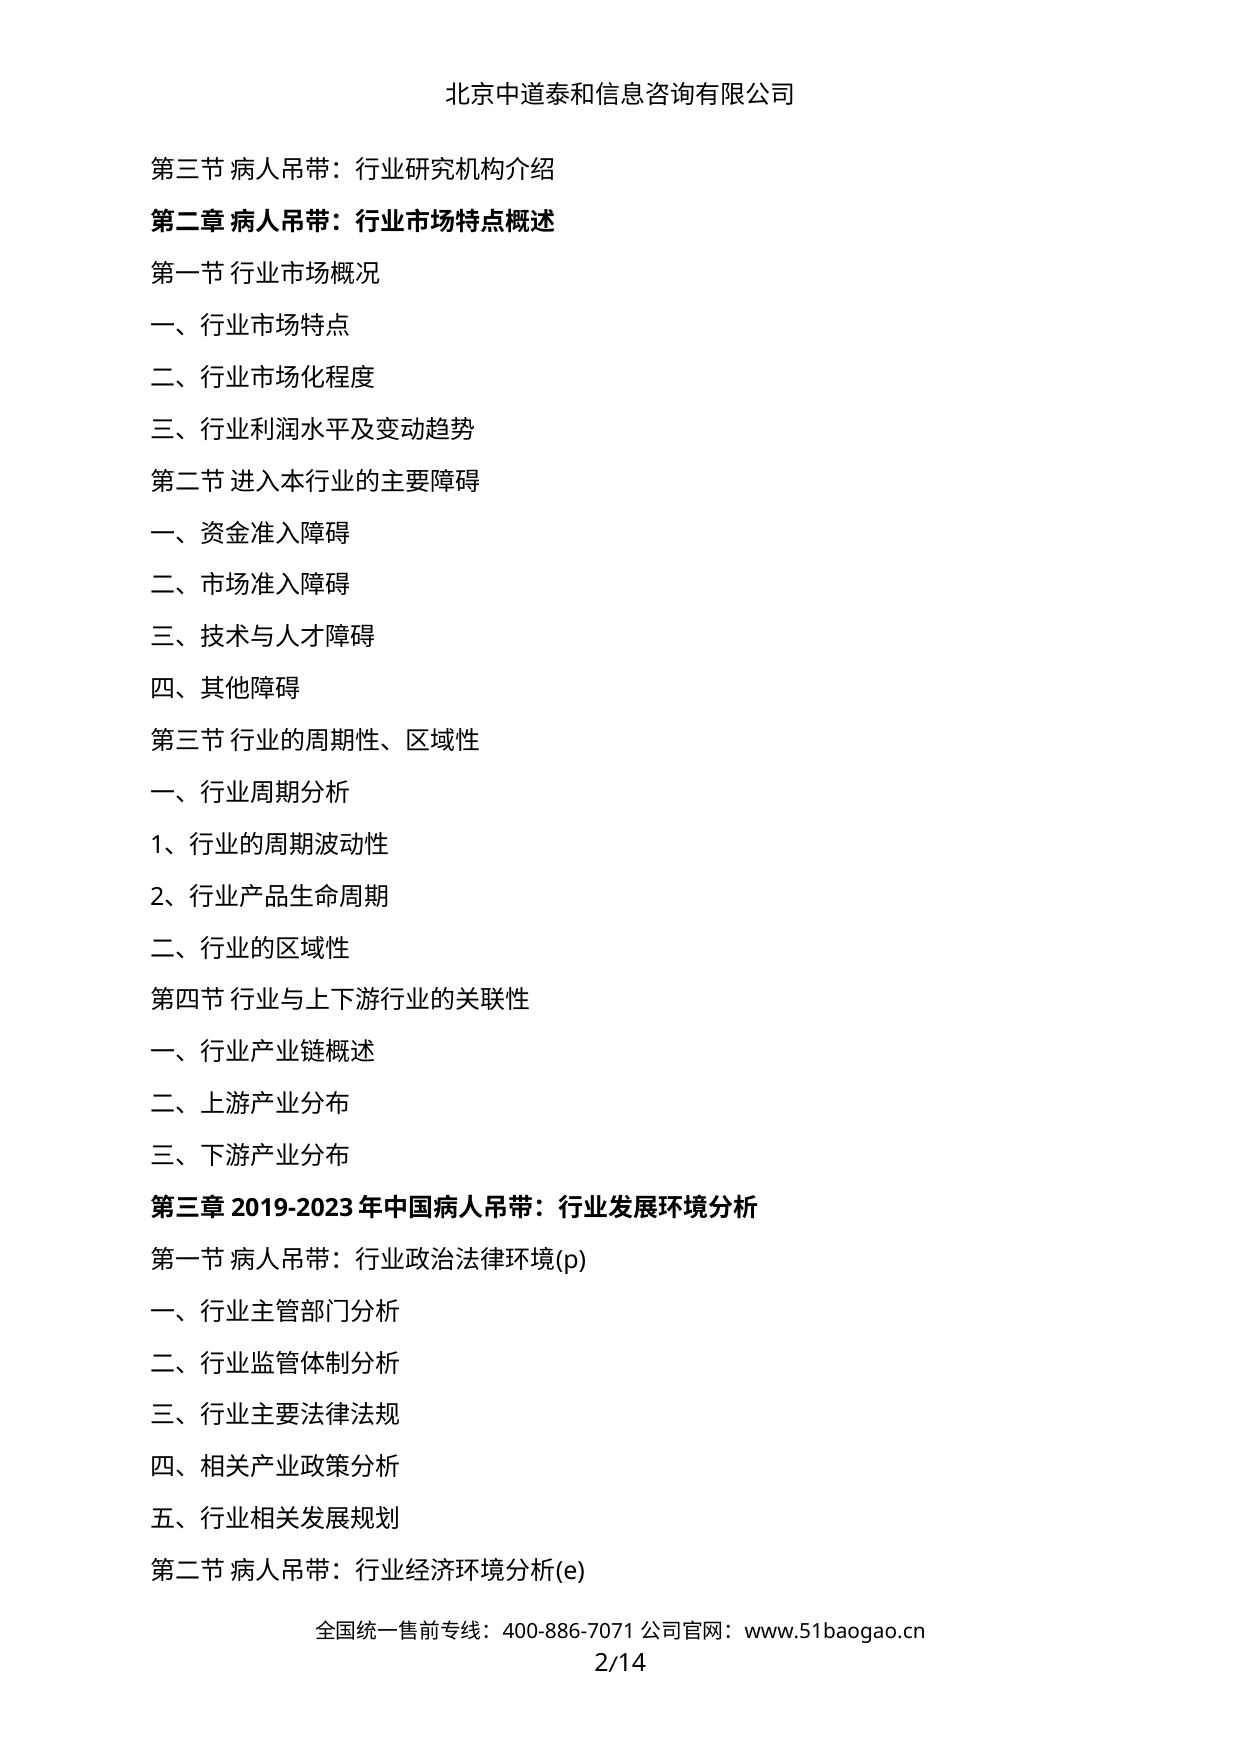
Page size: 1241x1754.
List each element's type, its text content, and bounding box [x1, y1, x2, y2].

text 三、技术与人才障碍 [150, 617, 1090, 653]
text 二、上游产业分布 [150, 1084, 1090, 1120]
text 一、行业主管部门分析 [150, 1291, 1090, 1327]
text 二、行业的区域性 [150, 928, 1090, 964]
text 第二节 病人吊带：行业经济环境分析(e) [150, 1551, 1090, 1587]
text 第一节 病人吊带：行业政治法律环境(p) [150, 1239, 1090, 1276]
text 二、行业监管体制分析 [150, 1343, 1090, 1379]
text 一、行业周期分析 [150, 772, 1090, 809]
text 一、行业市场特点 [150, 306, 1090, 342]
text 第二节 进入本行业的主要障碍 [150, 461, 1090, 497]
text 一、资金准入障碍 [150, 513, 1090, 549]
text 第三节 行业的周期性、区域性 [150, 721, 1090, 757]
text 第四节 行业与上下游行业的关联性 [150, 980, 1090, 1016]
text 二、行业市场化程度 [150, 357, 1090, 394]
text 第一节 行业市场概况 [150, 254, 1090, 290]
text 二、市场准入障碍 [150, 565, 1090, 601]
text 四、相关产业政策分析 [150, 1447, 1090, 1483]
text 三、行业主要法律法规 [150, 1395, 1090, 1431]
text 三、下游产业分布 [150, 1136, 1090, 1172]
text 1、行业的周期波动性 [150, 824, 1090, 861]
text 一、行业产业链概述 [150, 1032, 1090, 1068]
text 五、行业相关发展规划 [150, 1499, 1090, 1535]
text 第三节 病人吊带：行业研究机构介绍 [150, 150, 1090, 186]
text 四、其他障碍 [150, 669, 1090, 705]
text 2、行业产品生命周期 [150, 876, 1090, 912]
text 第二章 病人吊带：行业市场特点概述 [150, 202, 1090, 238]
text 第三章 2019-2023年中国病人吊带：行业发展环境分析 [150, 1187, 1090, 1224]
text 三、行业利润水平及变动趋势 [150, 409, 1090, 446]
